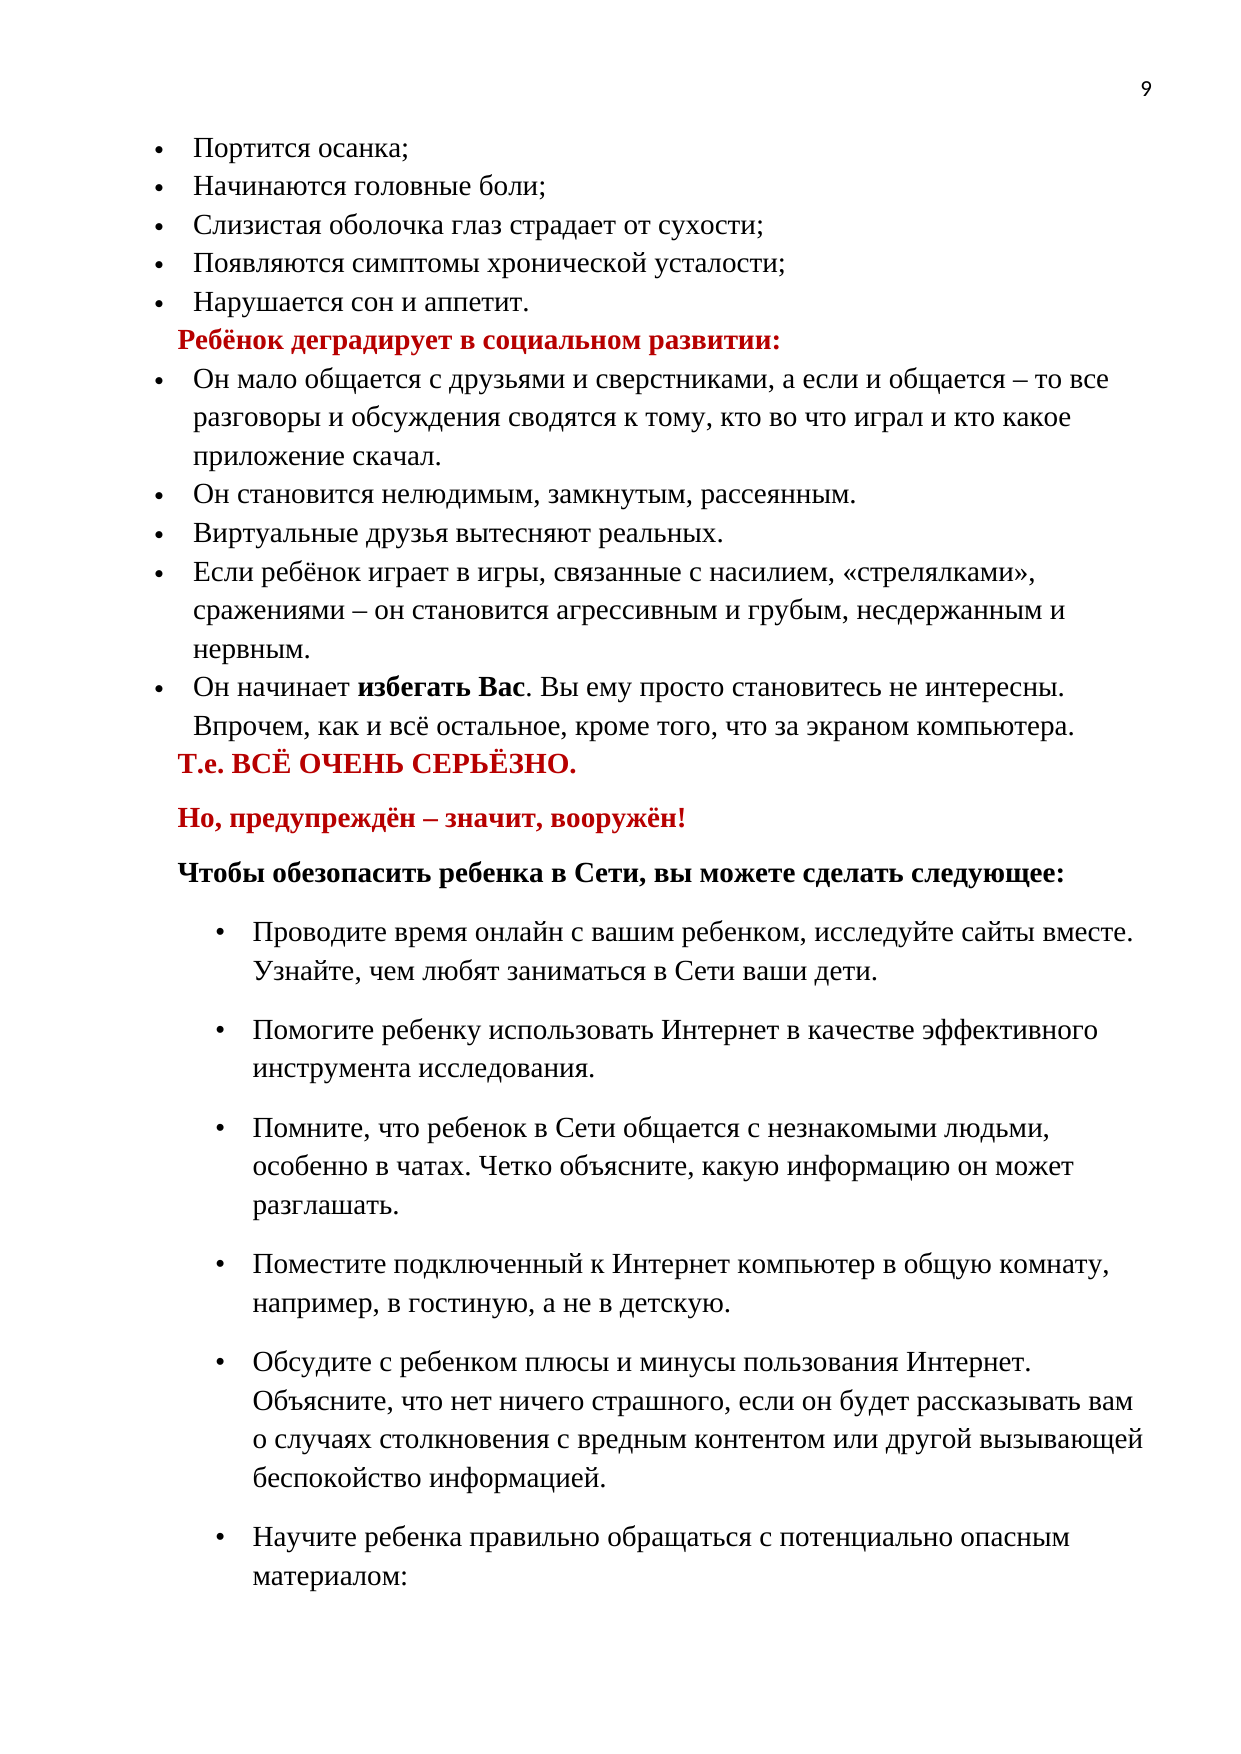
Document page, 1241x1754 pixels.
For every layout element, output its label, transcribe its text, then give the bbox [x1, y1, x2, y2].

list Начинаются головные боли; [155, 168, 1136, 202]
list Он становится нелюдимым, замкнутым, рассеянным. [155, 477, 1136, 510]
text Но, предупреждён – значит, вооружён! [177, 801, 1152, 834]
list Слизистая оболочка глаз страдает от сухости; [155, 207, 1136, 240]
list Проводите время онлайн с вашим ребенком, исследуйте сайты вместе. Узнайте, чем любят заниматься в Сети ваши дети. [215, 914, 1152, 986]
list Появляются симптомы хронической усталости; [155, 245, 1136, 279]
text Ребёнок деградирует в социальном развитии: [177, 322, 1152, 356]
text Т.е. ВСЁ ОЧЕНЬ СЕРЬЁЗНО. [177, 746, 1152, 780]
list Помните, что ребенок в Сети общается с незнакомыми людьми, особенно в чатах. Четко объясните, какую информацию он может разглашать. [215, 1110, 1152, 1221]
list Если ребёнок играет в игры, связанные с насилием, «стрелялками», сражениями – он становится агрессивным и грубым, несдержанным и нервным. [155, 554, 1136, 664]
list Научите ребенка правильно обращаться с потенциально опасным материалом: [215, 1519, 1152, 1591]
list Виртуальные друзья вытесняют реальных. [155, 515, 1136, 549]
list Он начинает избегать Вас. Вы ему просто становитесь не интересны. Впрочем, как и всё остальное, кроме того, что за экраном компьютера. [155, 669, 1136, 741]
list Обсудите с ребенком плюсы и минусы пользования Интернет. Объясните, что нет ничего страшного, если он будет рассказывать вам о случаях столкновения с вредным контентом или другой вызывающей беспокойство информацией. [215, 1344, 1152, 1493]
list Помогите ребенку использовать Интернет в качестве эффективного инструмента исследования. [215, 1012, 1152, 1084]
list Портится осанка; [155, 130, 1136, 163]
list Он мало общается с друзьями и сверстниками, а если и общается – то все разговоры и обсуждения сводятся к тому, кто во что играл и кто какое приложение скачал. [155, 361, 1136, 472]
list Поместите подключенный к Интернет компьютер в общую комнату, например, в гостиную, а не в детскую. [215, 1246, 1152, 1318]
text Чтобы обезопасить ребенка в Сети, вы можете сделать следующее: [177, 855, 1152, 888]
list Нарушается сон и аппетит. [155, 284, 1136, 317]
